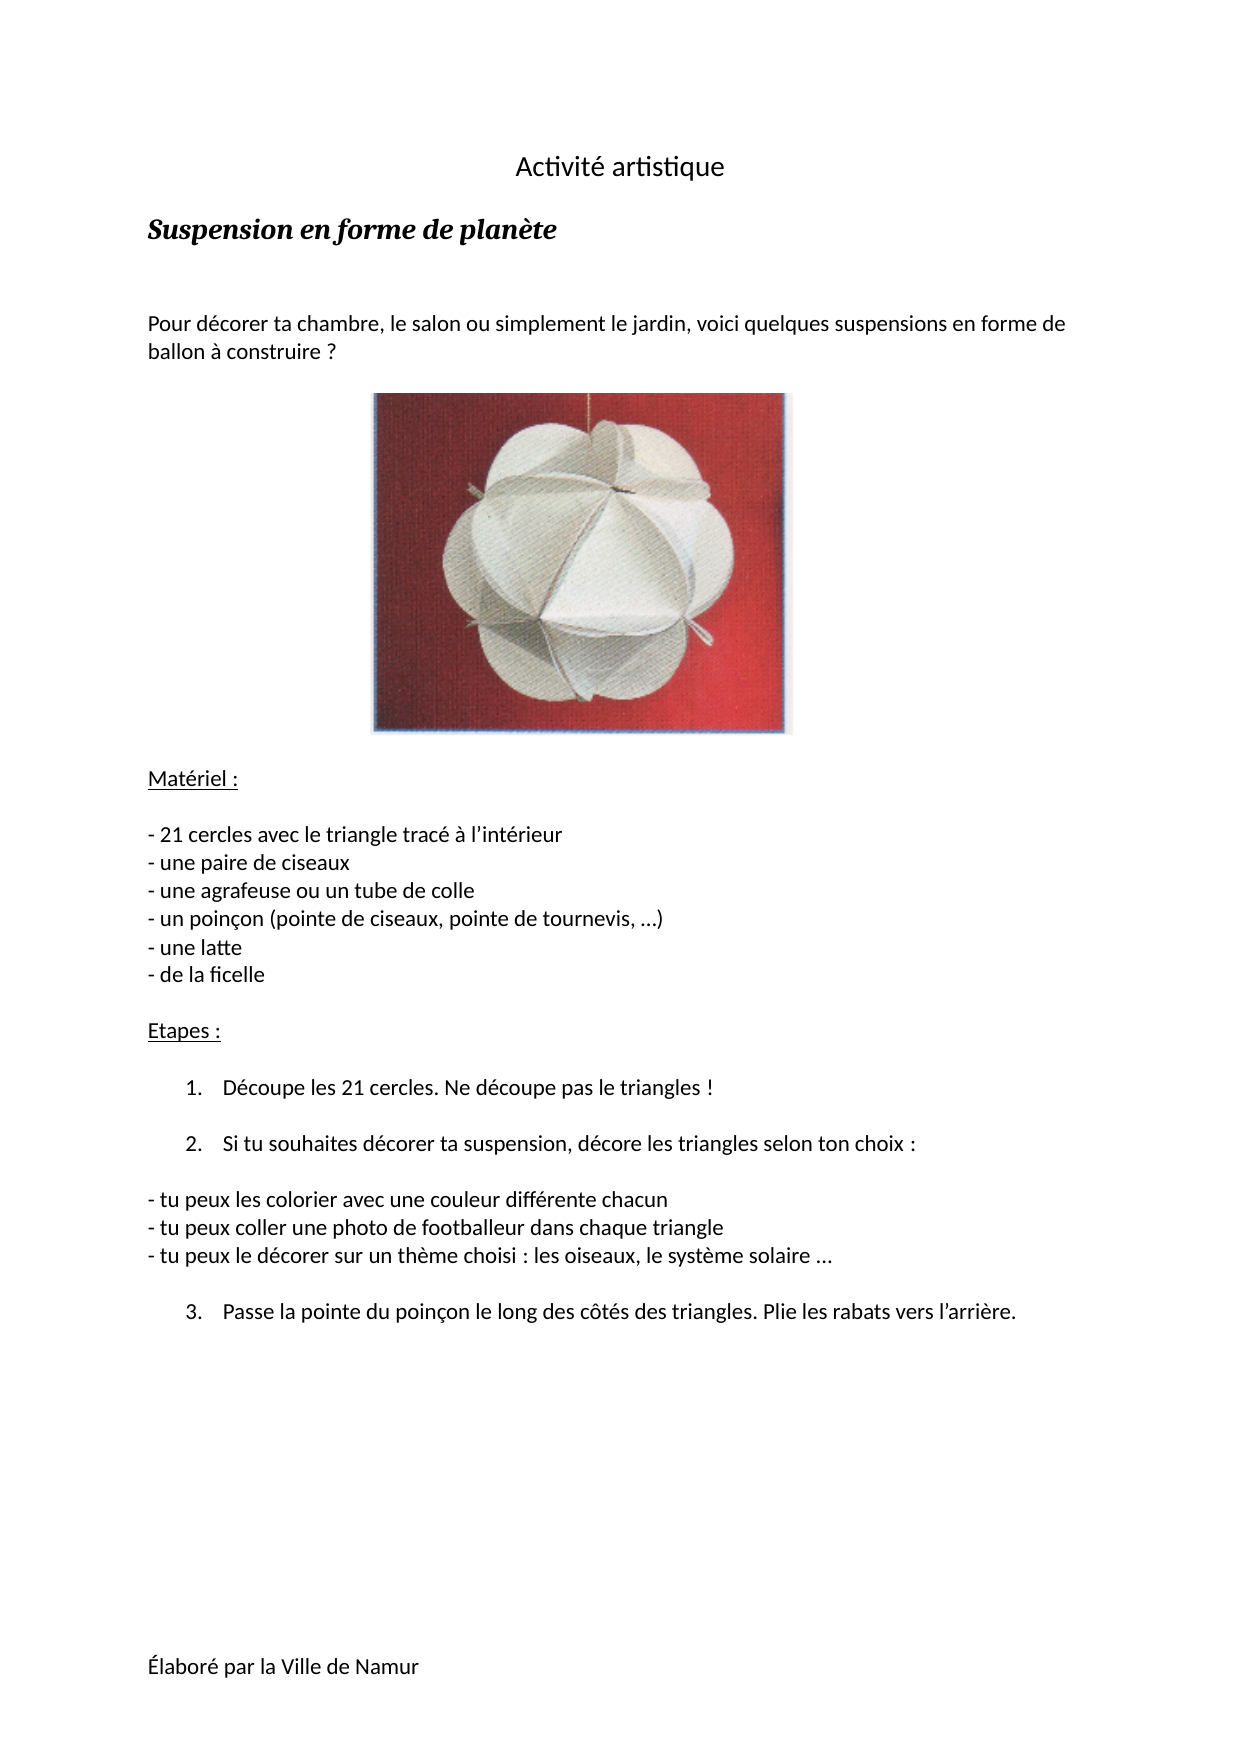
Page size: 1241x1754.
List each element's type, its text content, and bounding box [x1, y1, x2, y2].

text - de la ficelle [148, 961, 1093, 989]
text Activité artistique [148, 148, 1093, 183]
text Pour décorer ta chambre, le salon ou simplement le jardin, voici quelques suspensions en forme de ballon à construire ? [148, 309, 1093, 365]
text - une agrafeuse ou un tube de colle [148, 877, 1093, 904]
text - tu peux les colorier avec une couleur différente chacun [148, 1185, 1093, 1213]
text - tu peux coller une photo de footballeur dans chaque triangle [148, 1213, 1093, 1241]
text - une paire de ciseaux [148, 848, 1093, 877]
list Si tu souhaites décorer ta suspension, décore les triangles selon ton choix : [185, 1129, 1093, 1157]
text - 21 cercles avec le triangle tracé à l’intérieur [148, 821, 1093, 848]
text - une latte [148, 933, 1093, 961]
subtitle Suspension en forme de planète [148, 213, 1093, 247]
text - tu peux le décorer sur un thème choisi : les oiseaux, le système solaire ... [148, 1241, 1093, 1269]
text Matériel : [148, 764, 1093, 792]
list Découpe les 21 cercles. Ne découpe pas le triangles ! [185, 1073, 1093, 1101]
picture [369, 393, 795, 737]
text - un poinçon (pointe de ciseaux, pointe de tournevis, …) [148, 904, 1093, 933]
text Etapes : [148, 1017, 1093, 1045]
list Passe la pointe du poinçon le long des côtés des triangles. Plie les rabats vers l’arrière. [185, 1297, 1093, 1325]
